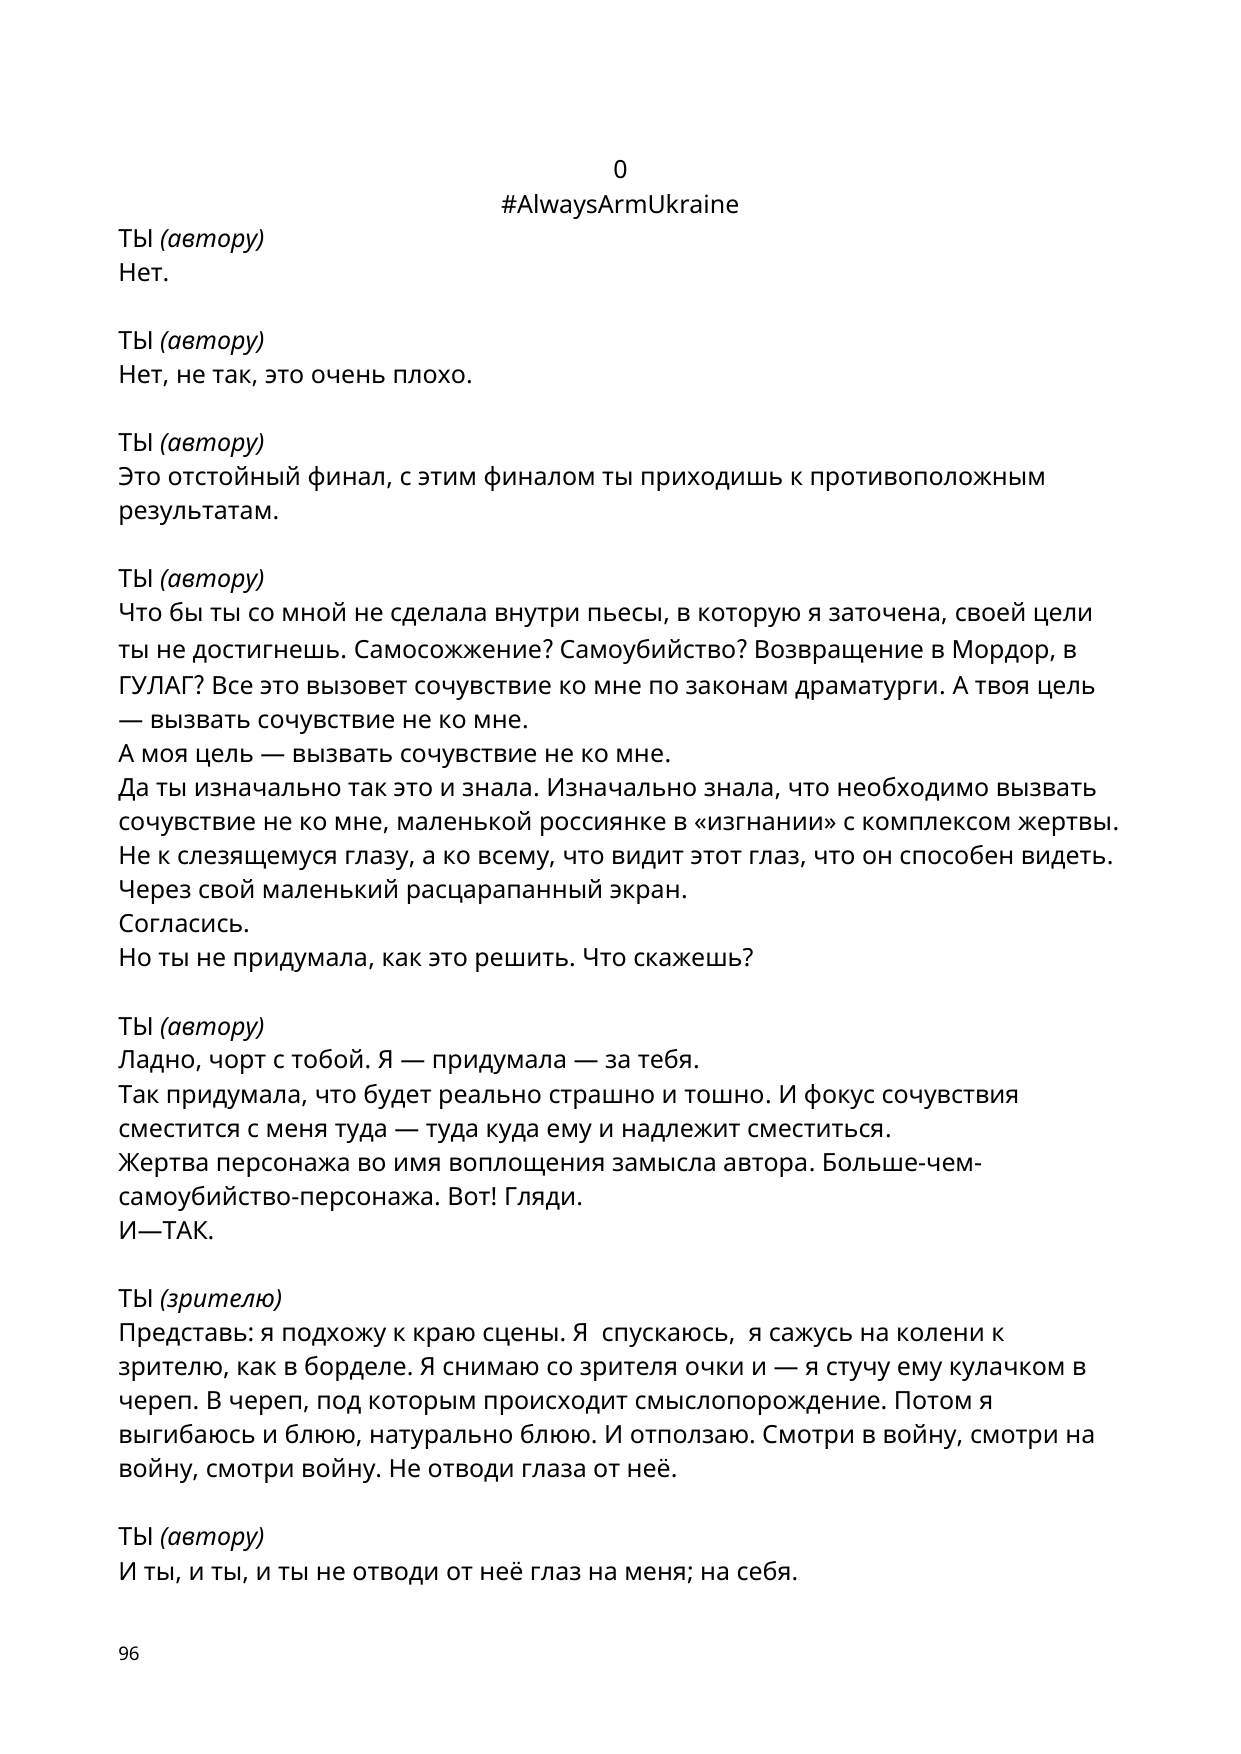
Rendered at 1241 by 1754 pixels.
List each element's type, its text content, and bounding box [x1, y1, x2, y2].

text И—ТАК. [118, 1212, 1122, 1247]
text ТЫ (зрителю) [118, 1281, 1122, 1315]
text Нет. [118, 254, 1122, 288]
text Но ты не придумала, как это решить. Что скажешь? [118, 940, 1122, 974]
text Представь: я подхожу к краю сцены. Я спускаюсь, я сажусь на колени к зрителю, как в борделе. Я снимаю со зрителя очки и — я стучу ему кулачком в череп. В череп, под которым происходит смыслопорождение. Потом я выгибаюсь и блюю, натурально блюю. И отползаю. Смотри в войну, смотри на войну, смотри войну. Не отводи глаза от неё. [118, 1315, 1122, 1485]
text Да ты изначально так это и знала. Изначально знала, что необходимо вызвать сочувствие не ко мне, маленькой россиянке в «изгнании» с комплексом жертвы. Не к слезящемуся глазу, а ко всему, что видит этот глаз, что он способен видеть. Через свой маленький расцарапанный экран. [118, 770, 1122, 906]
text Так придумала, что будет реально страшно и тошно. И фокус сочувствия сместится с меня туда — туда куда ему и надлежит сместиться. [118, 1076, 1122, 1144]
text Ладно, чорт с тобой. Я — придумала — за тебя. [118, 1042, 1122, 1076]
text Что бы ты со мной не сделала внутри пьесы, в которую я заточена, своей цели ты не достигнешь. Самосожжение? Самоубийство? Возвращение в Мордор, в ГУЛАГ? Все это вызовет сочувствие ко мне по законам драматурги. А твоя цель — вызвать сочувствие не ко мне. [118, 595, 1122, 736]
text ТЫ (автору) [118, 561, 1122, 595]
text ТЫ (автору) [118, 425, 1122, 459]
text Это отстойный финал, с этим финалом ты приходишь к противоположным результатам. [118, 459, 1122, 527]
text Нет, не так, это очень плохо. [118, 357, 1122, 391]
text 0 [118, 152, 1122, 186]
text ТЫ (автору) [118, 322, 1122, 357]
text И ты, и ты, и ты не отводи от неё глаз на меня; на себя. [118, 1553, 1122, 1587]
text ТЫ (автору) [118, 220, 1122, 254]
text Согласись. [118, 906, 1122, 940]
text ТЫ (автору) [118, 1008, 1122, 1042]
text #AlwaysArmUkraine [118, 186, 1122, 220]
text А моя цель — вызвать сочувствие не ко мне. [118, 736, 1122, 770]
text ТЫ (автору) [118, 1519, 1122, 1553]
text Жертва персонажа во имя воплощения замысла автора. Больше-чем-самоубийство-персонажа. Вот! Гляди. [118, 1144, 1122, 1212]
